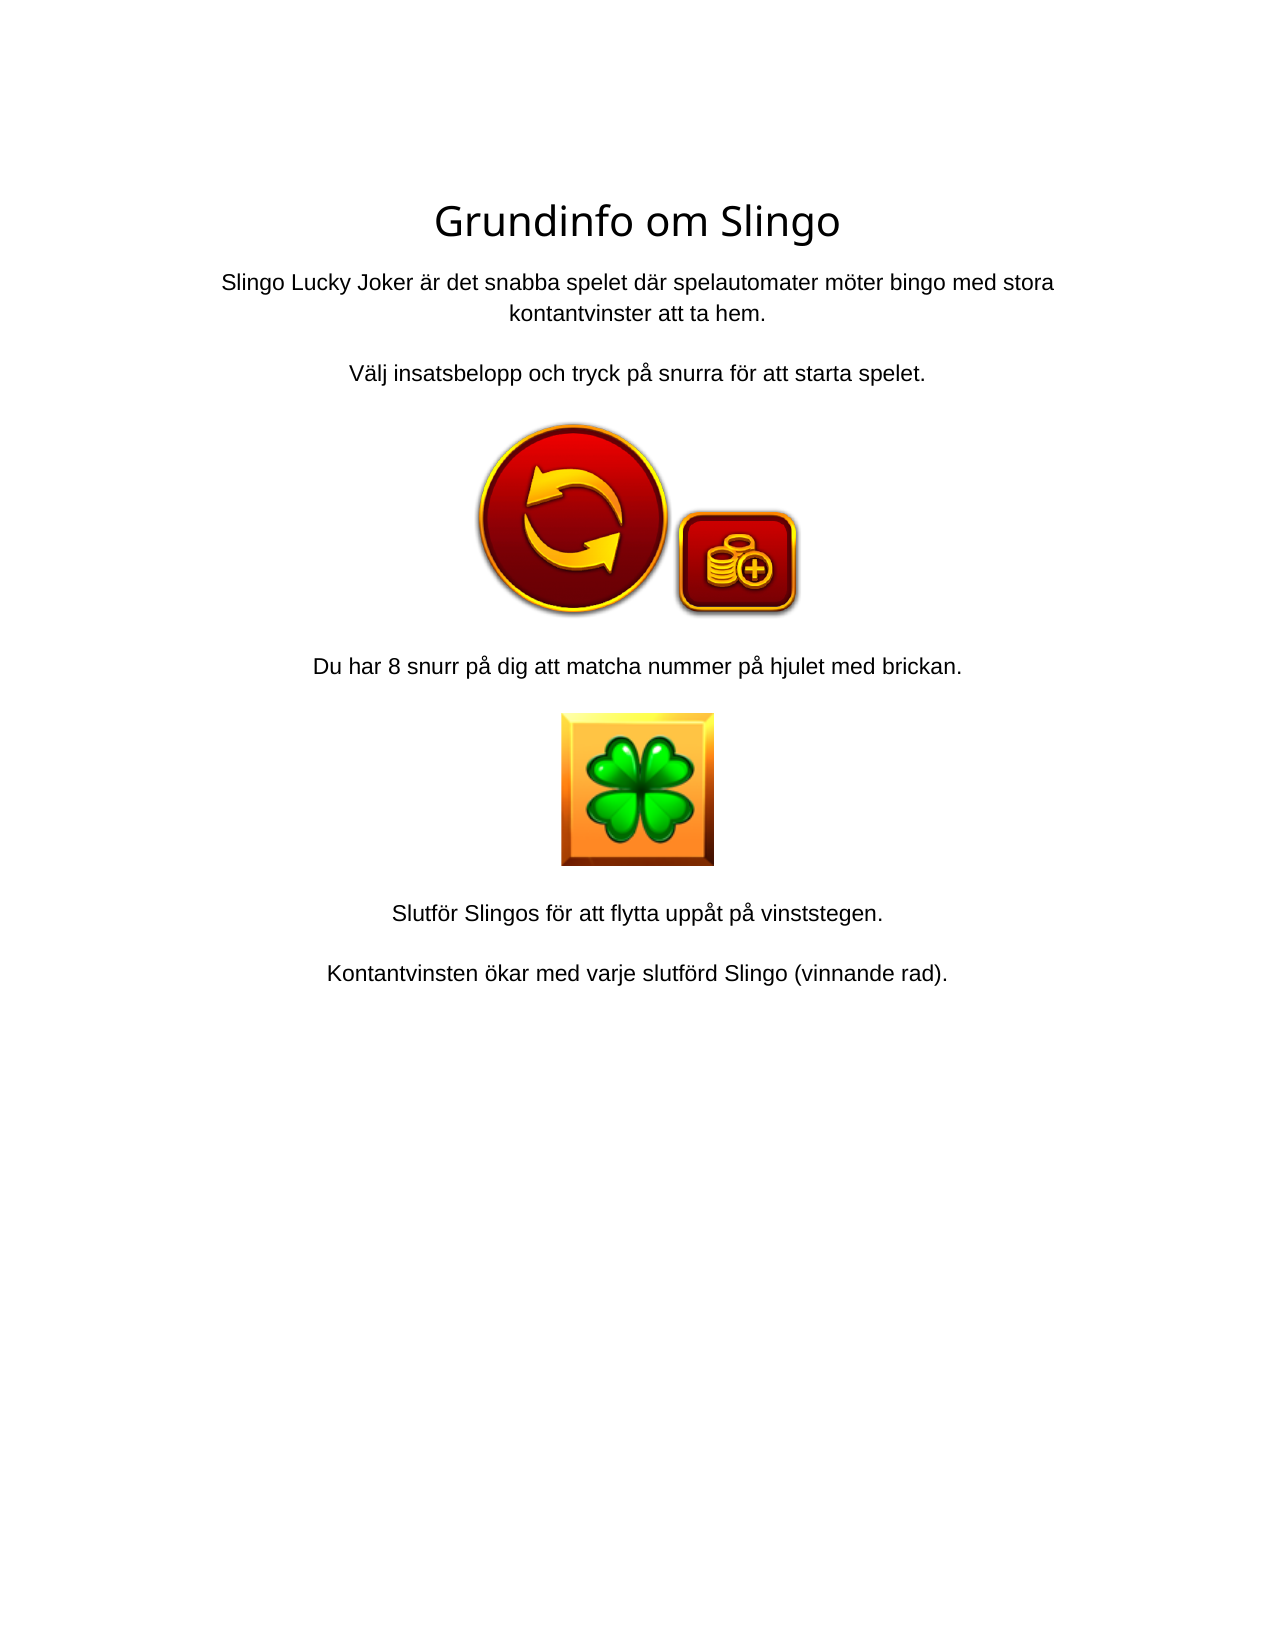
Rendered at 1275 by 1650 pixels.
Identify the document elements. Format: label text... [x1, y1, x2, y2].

picture [473, 420, 802, 619]
text Kontantvinsten ökar med varje slutförd Slingo (vinnande rad). [150, 960, 1125, 987]
text Slutför Slingos för att flytta uppåt på vinststegen. [150, 900, 1125, 926]
text Välj insatsbelopp och tryck på snurra för att starta spelet. [150, 360, 1125, 386]
text Slingo Lucky Joker är det snabba spelet där spelautomater möter bingo med stora kontantvinster att ta hem. [150, 269, 1125, 326]
picture [561, 713, 714, 866]
subtitle Grundinfo om Slingo [150, 192, 1125, 248]
text Du har 8 snurr på dig att matcha nummer på hjulet med brickan. [150, 653, 1125, 679]
